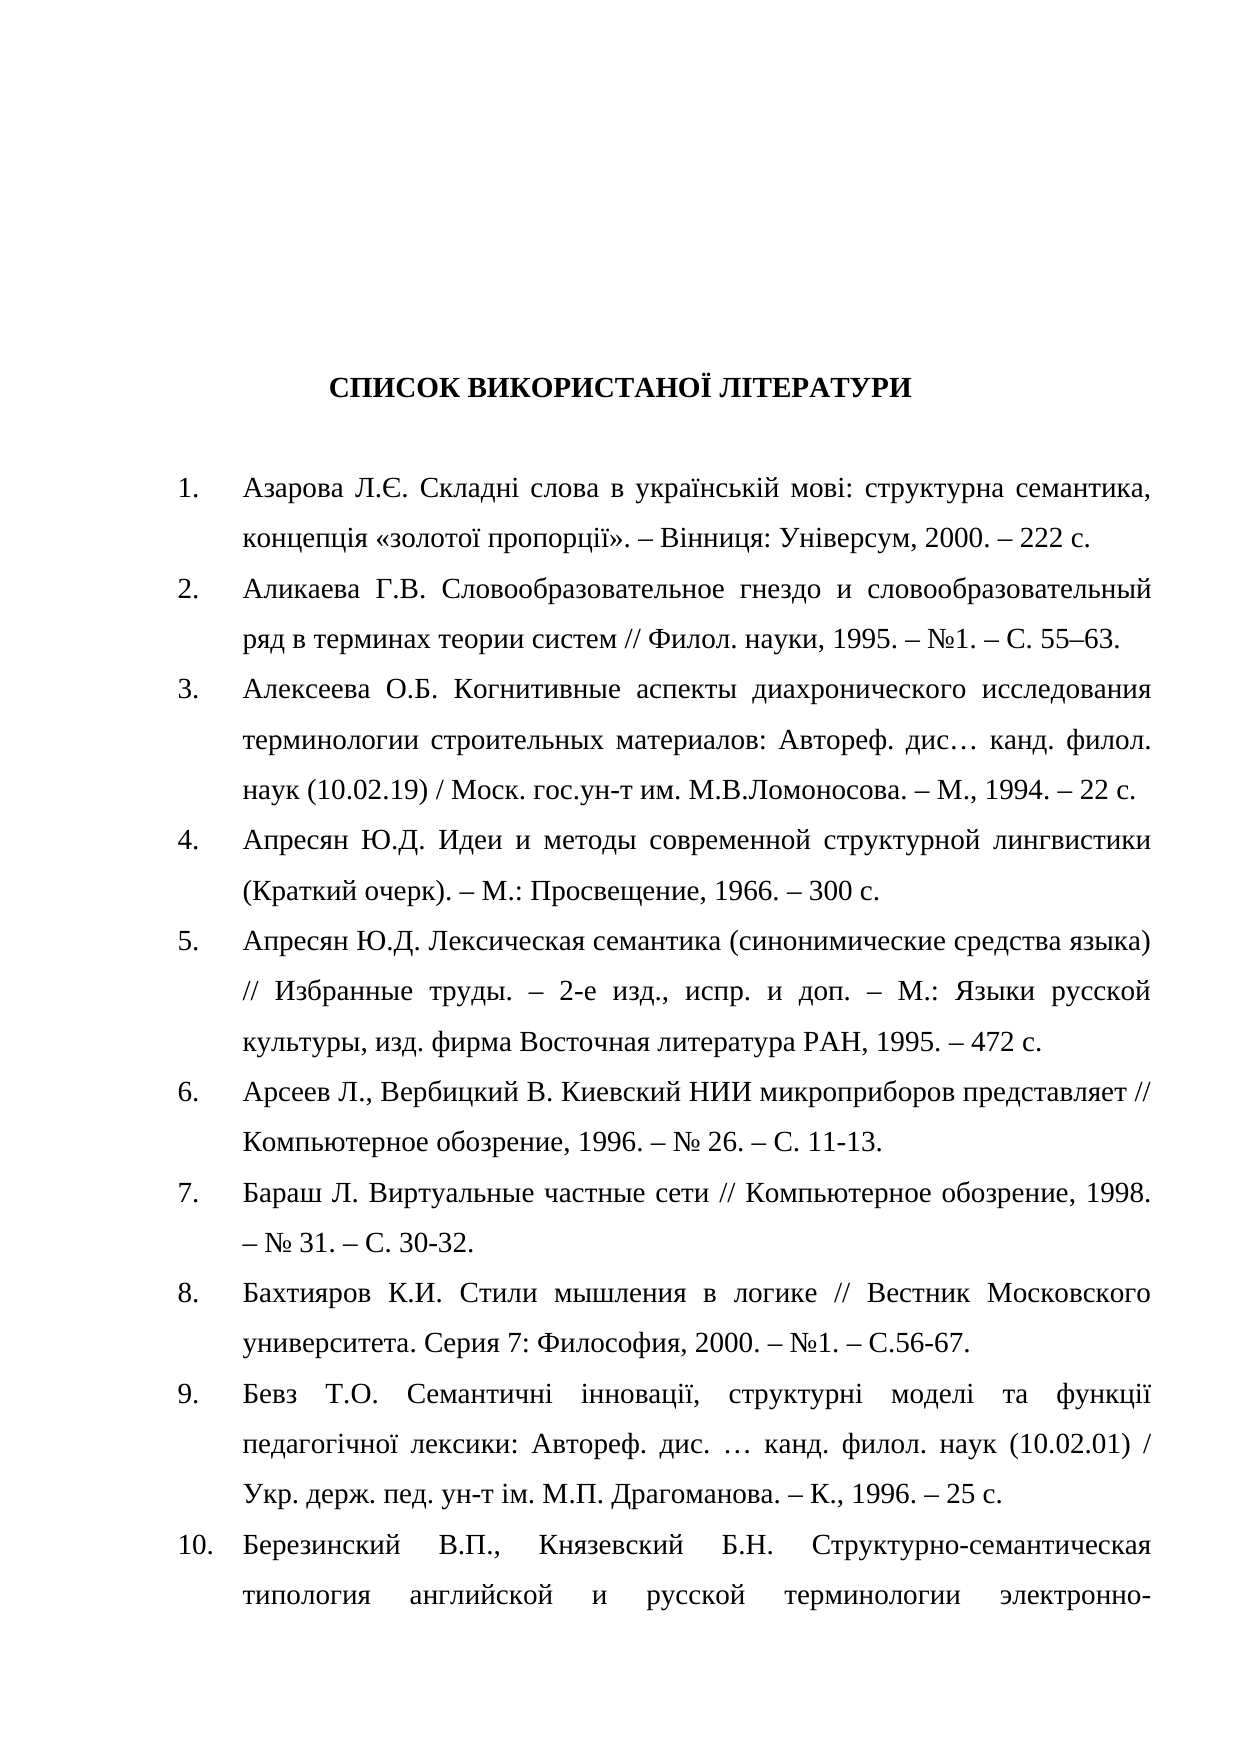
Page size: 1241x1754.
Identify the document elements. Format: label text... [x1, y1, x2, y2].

list Арсеев Л., Вербицкий В. Киевский НИИ микроприборов представляет // Компьютерное обозрение, 1996. – № 26. – С. 11-13. [177, 1074, 1152, 1158]
list Аликаева Г.В. Словообразовательное гнездо и словообразовательный ряд в терминах теории систем // Филол. науки, 1995. – №1. – С. 55–63. [177, 571, 1152, 655]
list Азарова Л.Є. Складні слова в українській мові: структурна семантика, концепція «золотої пропорції». – Вінниця: Універсум, 2000. – 222 с. [177, 470, 1152, 554]
list Бахтияров К.И. Стили мышления в логике // Вестник Московского университета. Серия 7: Философия, 2000. – №1. – С.56-67. [177, 1275, 1152, 1359]
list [177, 1527, 1152, 1611]
list Бевз Т.О. Семантичні інновації, структурні моделі та функції педагогічної лексики: Автореф. дис. … канд. филол. наук (10.02.01) / Укр. держ. пед. ун-т ім. М.П. Драгоманова. – К., 1996. – 25 с. [177, 1376, 1152, 1510]
list Апресян Ю.Д. Идеи и методы современной структурной лингвистики (Краткий очерк). – М.: Просвещение, 1966. – 300 с. [177, 822, 1152, 906]
list Алексеева О.Б. Когнитивные аспекты диахронического исследования терминологии строительных материалов: Автореф. дис… канд. филол. наук (10.02.19) / Моск. гос.ун-т им. М.В.Ломоносова. – М., 1994. – 22 с. [177, 672, 1152, 806]
list Апресян Ю.Д. Лексическая семантика (синонимические средства языка) // Избранные труды. – 2-е изд., испр. и доп. – М.: Языки русской культуры, изд. фирма Восточная литература РАН, 1995. – 472 с. [177, 923, 1152, 1057]
list Бараш Л. Виртуальные частные сети // Компьютерное обозрение, 1998. – № 31. – С. 30-32. [177, 1175, 1152, 1258]
text СПИСОК ВИКОРИСТАНОЇ ЛІТЕРАТУРИ [177, 370, 1063, 403]
